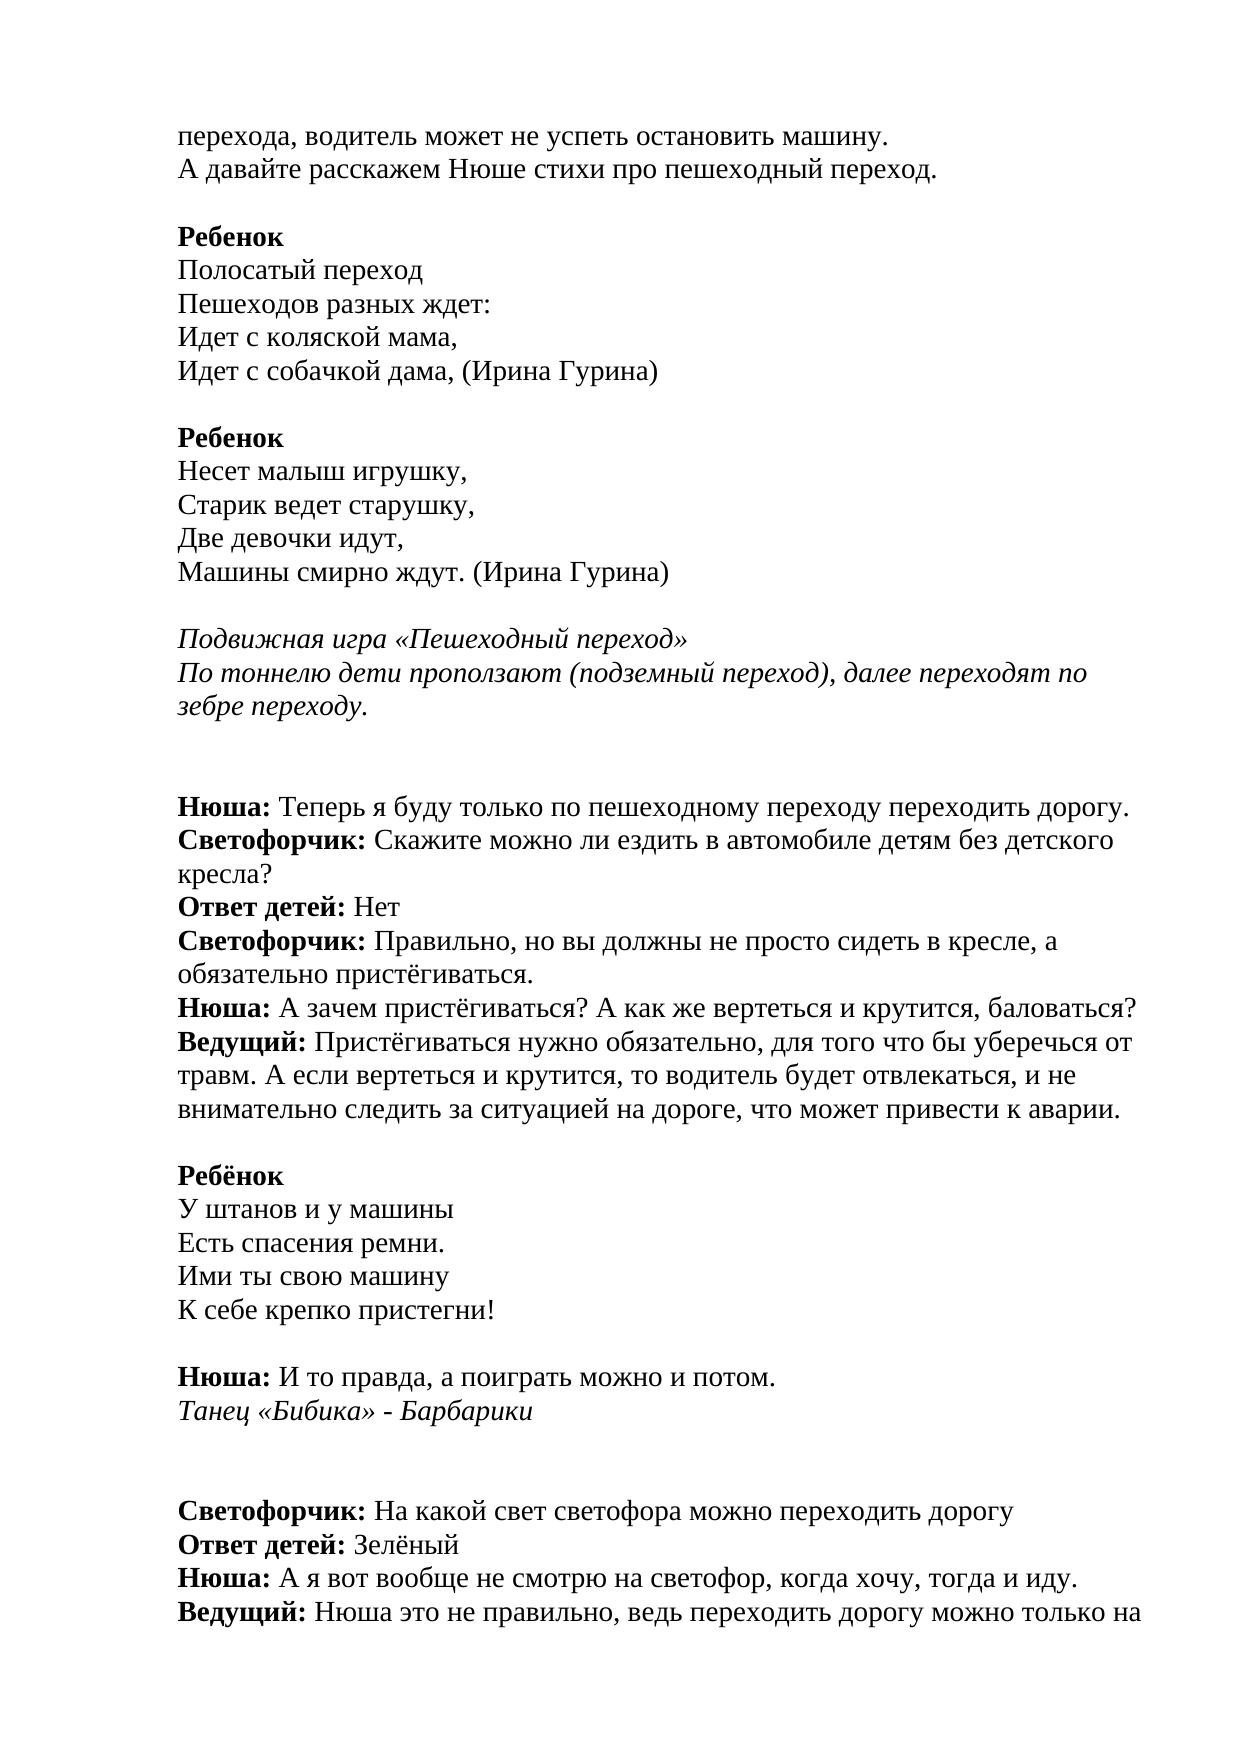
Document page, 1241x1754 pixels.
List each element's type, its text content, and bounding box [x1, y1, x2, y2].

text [177, 1460, 1152, 1627]
text Нюша: Теперь я буду только по пешеходному переходу переходить дорогу. Светофорчик: Скажите можно ли ездить в автомобиле детям без детского кресла? Ответ детей: Нет Светофорчик: Правильно, но вы должны не просто сидеть в кресле, а обязательно пристёгиваться. Нюша: А зачем пристёгиваться? А как же вертеться и крутится, баловаться? Ведущий: Пристёгиваться нужно обязательно, для того что бы уберечься от травм. А если вертеться и крутится, то водитель будет отвлекаться, и не внимательно следить за ситуацией на дороге, что может привести к аварии. Ребёнок У штанов и у машины Есть спасения ремни. Ими ты свою машину К себе крепко пристегни! Нюша: И то правда, а поиграть можно и потом. Танец «Бибика» - Барбарики [177, 755, 1152, 1426]
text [177, 118, 1152, 722]
